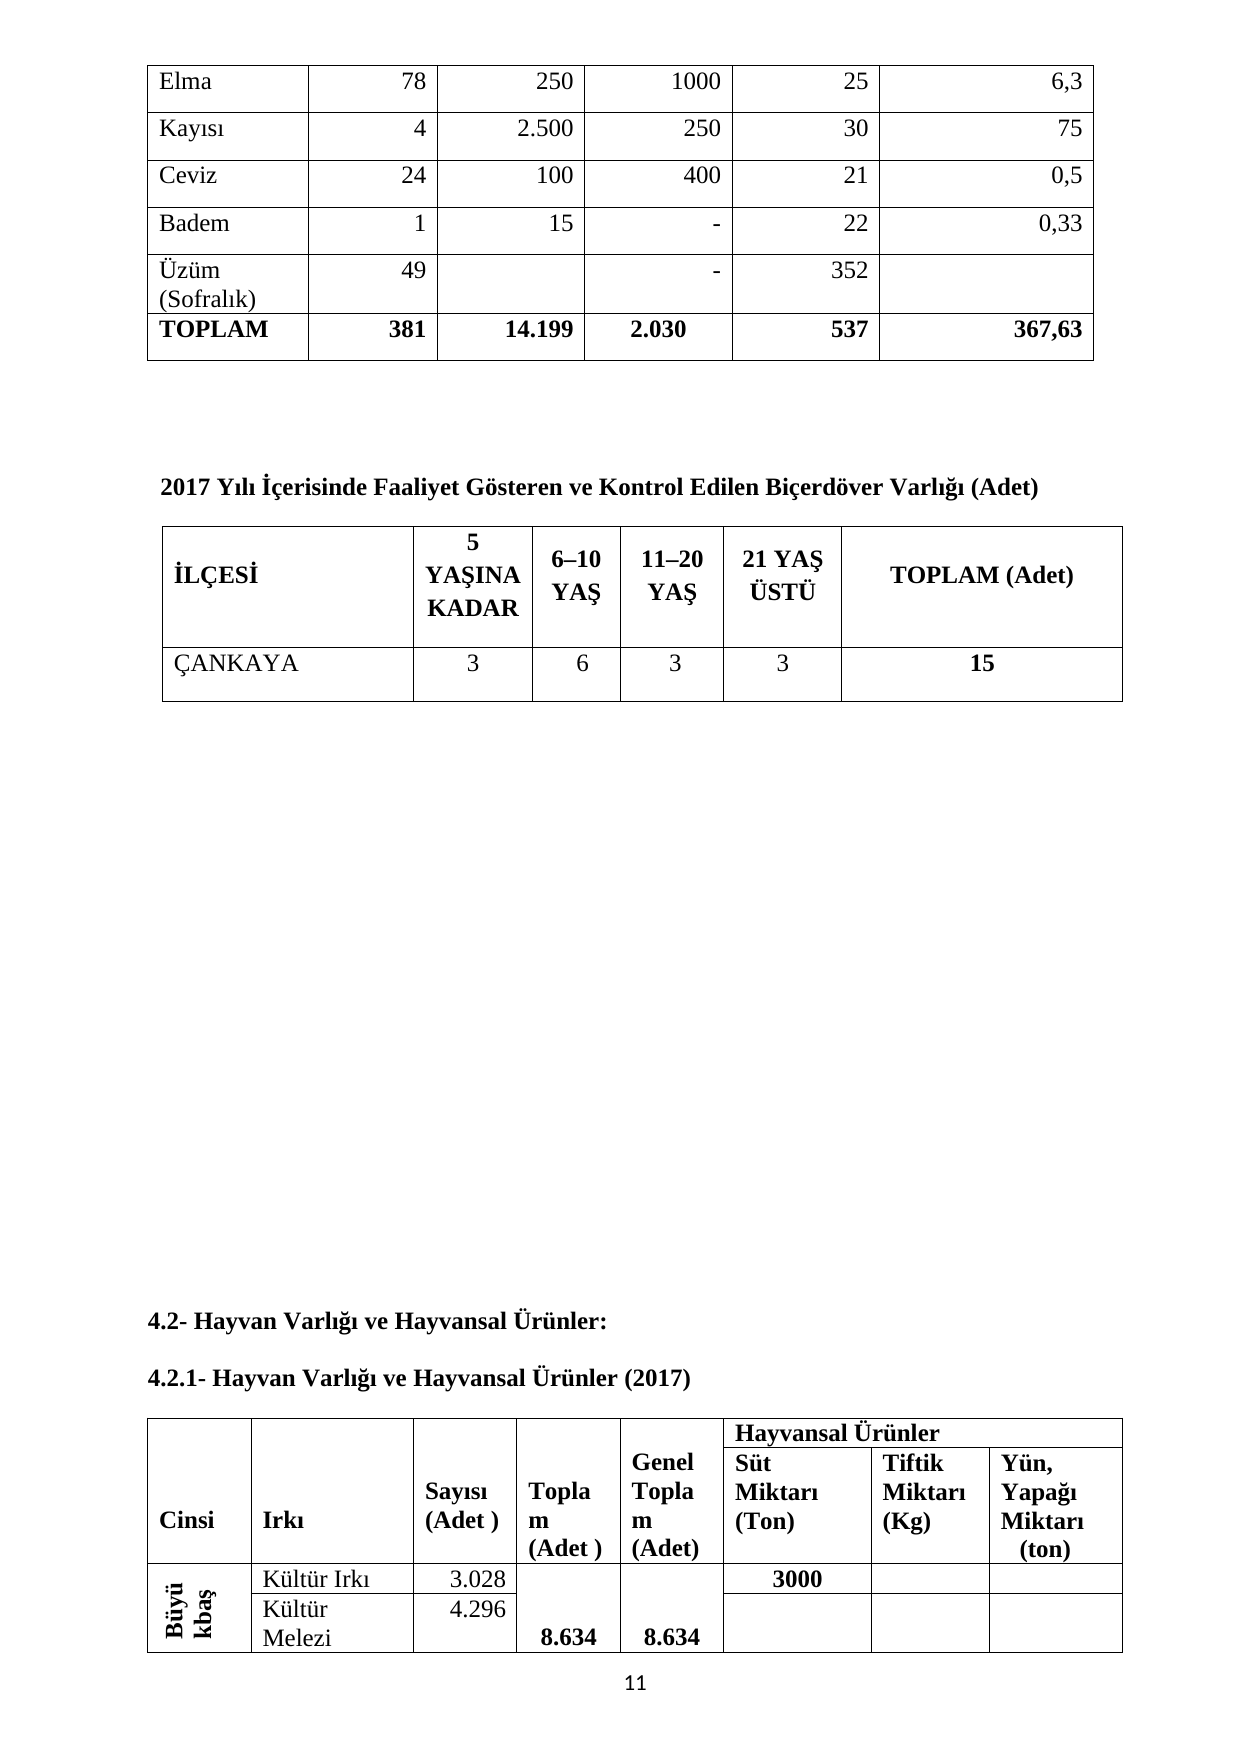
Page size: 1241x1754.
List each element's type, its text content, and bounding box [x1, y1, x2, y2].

table_cell 75 [880, 113, 1093, 159]
table_cell 6,3 [880, 66, 1093, 112]
table_cell Süt Miktarı (Ton) [724, 1448, 871, 1563]
table_cell Tiftik Miktarı (Kg) [872, 1448, 989, 1563]
table_header Genel Toplam (Adet) [621, 1419, 723, 1563]
table_cell 78 [309, 66, 437, 112]
table_cell TOPLAM [148, 314, 308, 360]
table_cell Üzüm (Sofralık) [148, 255, 308, 313]
table_header Irkı [252, 1419, 413, 1563]
table_cell 250 [438, 66, 584, 112]
table_cell [872, 1564, 989, 1593]
table_cell 14.199 [438, 314, 584, 360]
table_cell 15 [438, 208, 584, 254]
table_cell - [585, 208, 732, 254]
table_cell 381 [309, 314, 437, 360]
table_cell Kültür Melezi [252, 1594, 413, 1652]
table_cell Kültür Irkı [252, 1564, 413, 1593]
text 4.2.1- Hayvan Varlığı ve Hayvansal Ürünler (2017) [148, 1363, 1122, 1392]
table_cell Kayısı [148, 113, 308, 159]
table_header 5 YAŞINA KADAR [414, 527, 532, 647]
table_header İLÇESİ [163, 527, 413, 647]
table_cell 3000 [724, 1564, 871, 1593]
table_cell 250 [585, 113, 732, 159]
table_cell 2.030 [585, 314, 732, 360]
table_cell Badem [148, 208, 308, 254]
table_cell 0,33 [880, 208, 1093, 254]
table_header Toplam (Adet ) [517, 1419, 620, 1563]
table_cell 3 [621, 648, 723, 701]
table_cell 6 [533, 648, 620, 701]
table_cell 24 [309, 161, 437, 207]
table_cell [438, 255, 584, 313]
table_cell 352 [733, 255, 879, 313]
table_cell 1000 [585, 66, 732, 112]
table_cell - [585, 255, 732, 313]
table_cell 537 [733, 314, 879, 360]
table_cell 25 [733, 66, 879, 112]
table_cell 1 [309, 208, 437, 254]
text 2017 Yılı İçerisinde Faaliyet Gösteren ve Kontrol Edilen Biçerdöver Varlığı (Adet) [148, 472, 1122, 501]
table_cell ÇANKAYA [163, 648, 413, 701]
table_cell Elma [148, 66, 308, 112]
table_cell 2.500 [438, 113, 584, 159]
table_cell 3 [724, 648, 841, 701]
table_cell 21 [733, 161, 879, 207]
table_cell 8.634 [621, 1564, 723, 1652]
table_cell 4.296 [414, 1594, 516, 1652]
table_cell 8.634 [517, 1564, 620, 1652]
table_cell [724, 1594, 871, 1652]
table_cell 30 [733, 113, 879, 159]
table_header TOPLAM (Adet) [842, 527, 1122, 647]
table_header Sayısı (Adet ) [414, 1419, 516, 1563]
text 4.2- Hayvan Varlığı ve Hayvansal Ürünler: [148, 1306, 1122, 1335]
table_cell [880, 255, 1093, 313]
table_cell Yün, Yapağı Miktarı (ton) [990, 1448, 1122, 1563]
table_cell Ceviz [148, 161, 308, 207]
table_cell 3 [414, 648, 532, 701]
table_header 6–10 YAŞ [533, 527, 620, 647]
table_cell 49 [309, 255, 437, 313]
table_header Cinsi [148, 1419, 251, 1563]
table_cell 22 [733, 208, 879, 254]
table_header Hayvansal Ürünler [724, 1419, 1122, 1447]
table_header 21 YAŞ ÜSTÜ [724, 527, 841, 647]
table_cell 0,5 [880, 161, 1093, 207]
table_cell 400 [585, 161, 732, 207]
table_cell 15 [842, 648, 1122, 701]
table_cell [990, 1564, 1122, 1593]
table_cell Büyükbaş Hayvan [148, 1564, 251, 1652]
table_header 11–20 YAŞ [621, 527, 723, 647]
table_cell [990, 1594, 1122, 1652]
table_cell 100 [438, 161, 584, 207]
table_cell 4 [309, 113, 437, 159]
table_cell 3.028 [414, 1564, 516, 1593]
table_cell 367,63 [880, 314, 1093, 360]
table_cell [872, 1594, 989, 1652]
